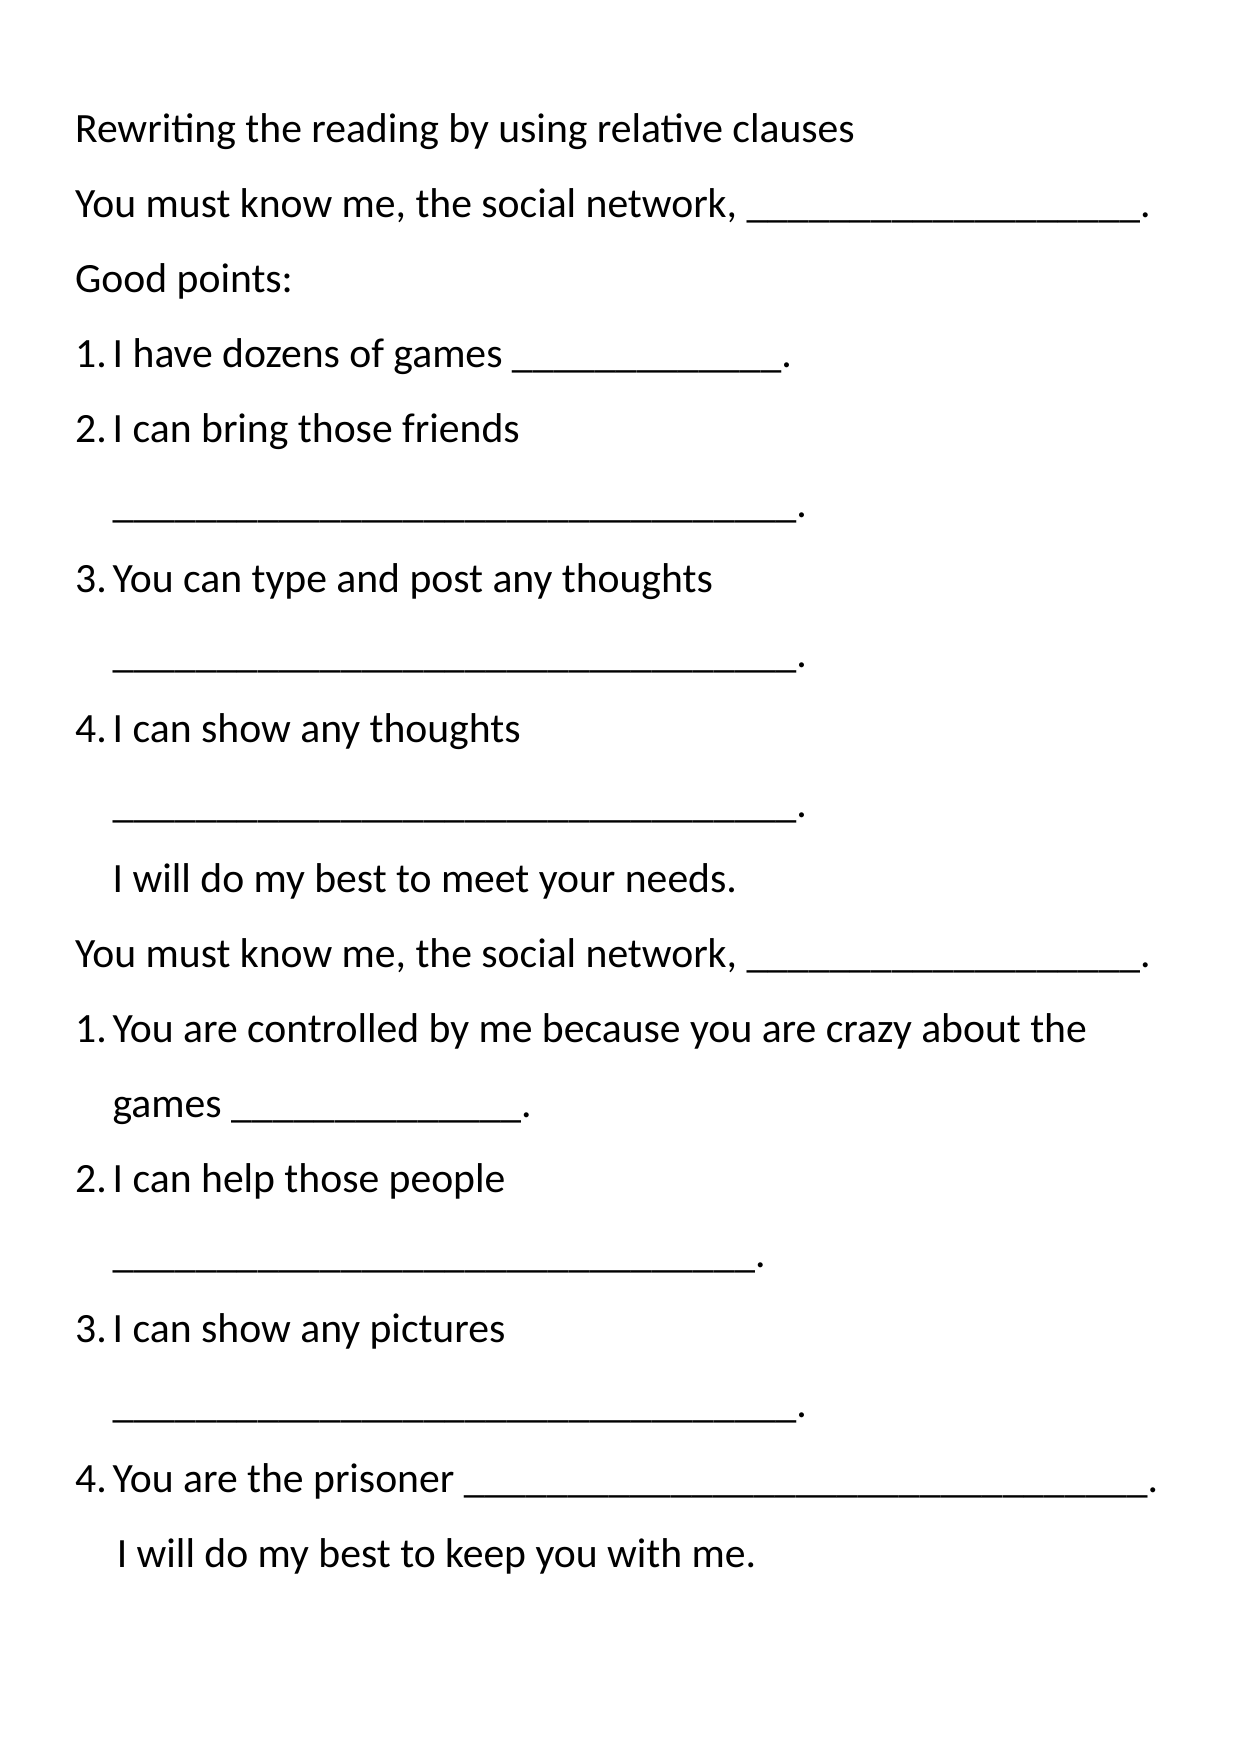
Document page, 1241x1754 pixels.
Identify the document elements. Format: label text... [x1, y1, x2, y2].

list You are controlled by me because you are crazy about the games ______________. [75, 989, 1165, 1139]
text I will do my best to keep you with me. [75, 1514, 1165, 1589]
list I can show any thoughts _________________________________. [75, 689, 1165, 839]
text You must know me, the social network, ___________________. [75, 164, 1165, 239]
list I have dozens of games _____________. [75, 314, 1165, 389]
list I can show any pictures _________________________________. [75, 1289, 1165, 1439]
list I can help those people _______________________________. [75, 1139, 1165, 1289]
text You must know me, the social network, ___________________. [75, 914, 1165, 989]
list You can type and post any thoughts _________________________________. [75, 539, 1165, 689]
text Rewriting the reading by using relative clauses [75, 89, 1165, 164]
list I will do my best to meet your needs. [112, 839, 1165, 914]
text Good points: [75, 239, 1165, 314]
list You are the prisoner _________________________________. [75, 1439, 1165, 1514]
list I can bring those friends _________________________________. [75, 389, 1165, 539]
